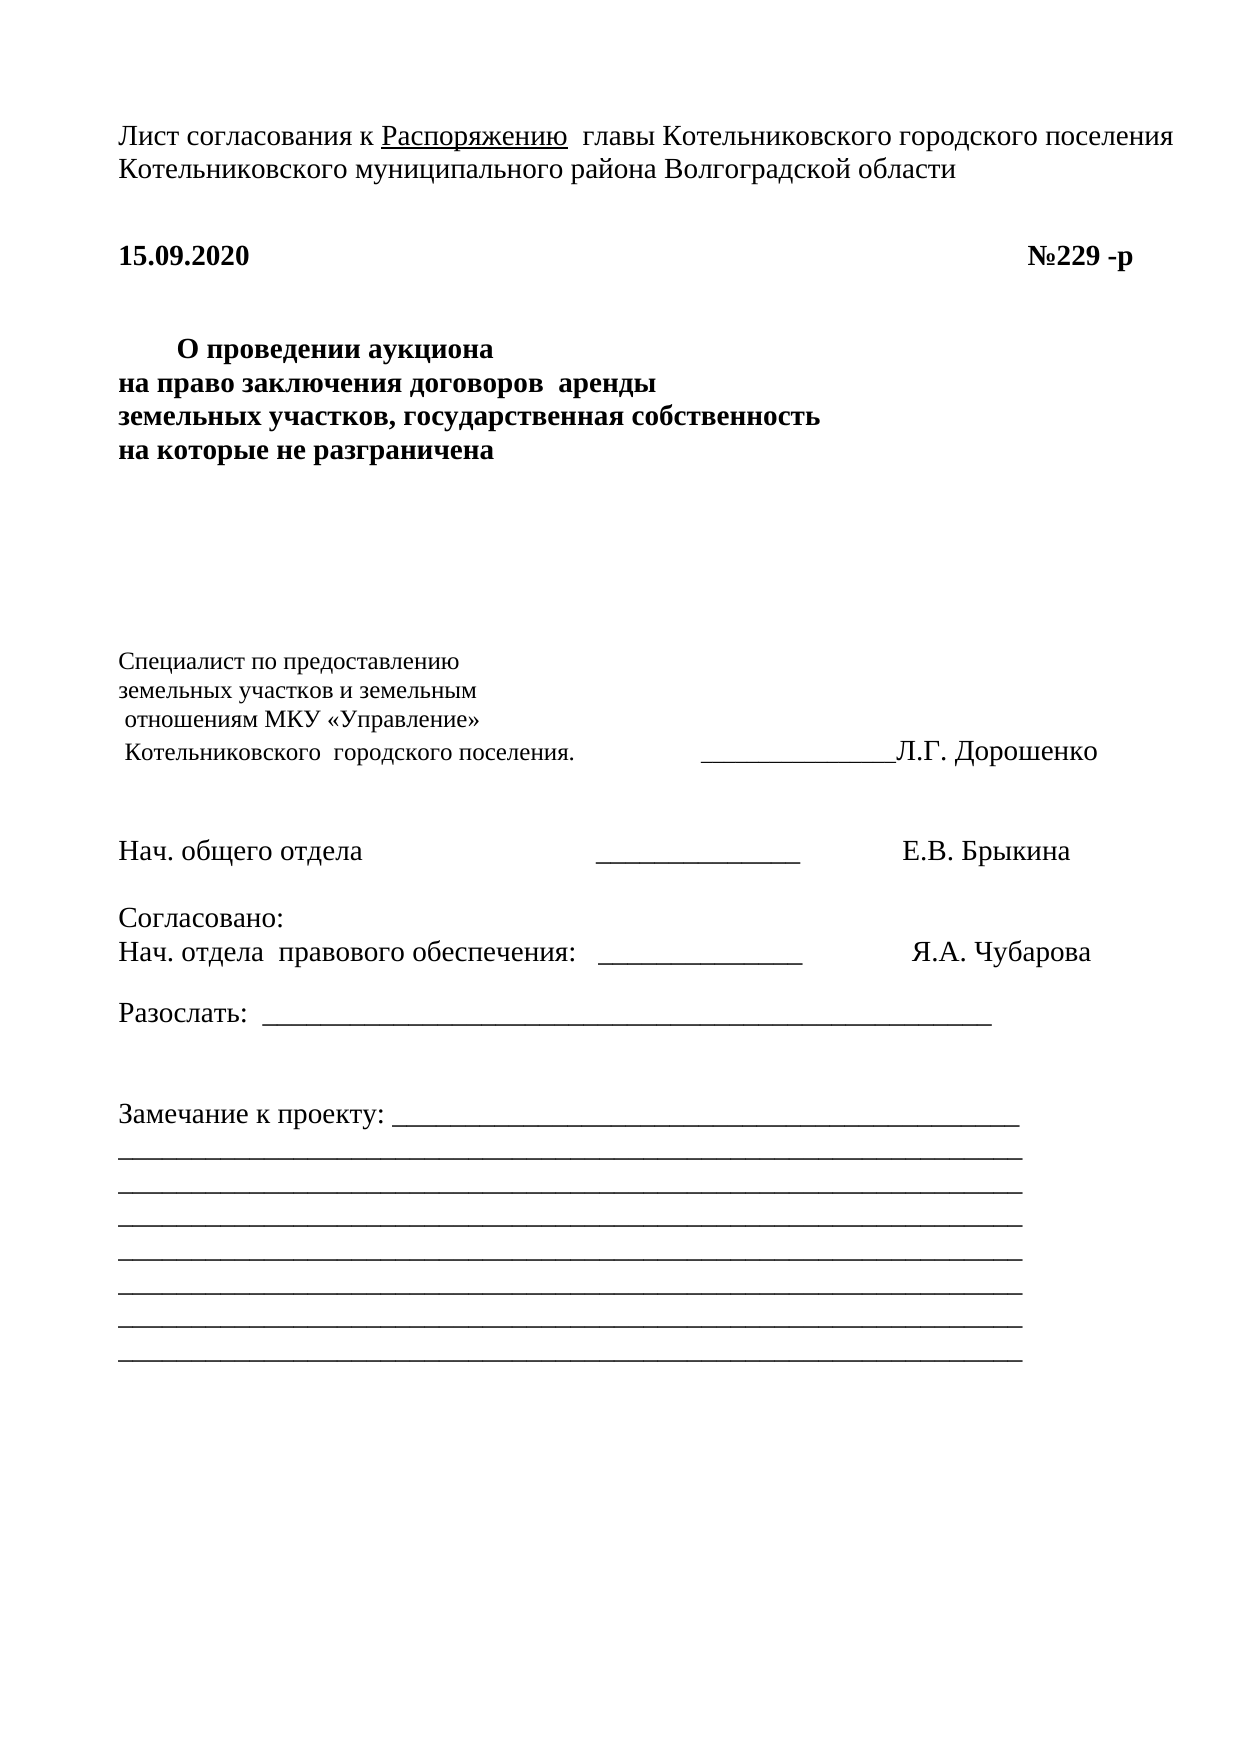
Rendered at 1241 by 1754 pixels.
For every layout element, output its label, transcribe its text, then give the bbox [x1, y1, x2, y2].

text Согласовано: [118, 900, 1181, 934]
text ______________________________________________________________ [118, 1264, 1181, 1297]
text на право заключения договоров аренды [118, 365, 1181, 398]
text ______________________________________________________________ [118, 1197, 1181, 1230]
text Разослать: __________________________________________________ [118, 995, 1181, 1029]
text ______________________________________________________________ [118, 1230, 1181, 1264]
text Нач. отдела правового обеспечения: ______________ Я.А. Чубарова [118, 934, 1196, 967]
text Замечание к проекту: ___________________________________________ [118, 1096, 1181, 1129]
text ______________________________________________________________ [118, 1163, 1181, 1197]
text ______________________________________________________________ [118, 1129, 1181, 1163]
text на которые не разграничена [118, 432, 1181, 465]
text ______________________________________________________________ [118, 1331, 1181, 1364]
text Специалист по предоставлению [118, 646, 1181, 675]
text 15.09.2020 №229 -р [118, 238, 1181, 272]
text земельных участков и земельным [118, 675, 1181, 704]
text Лист согласования к Распоряжению главы Котельниковского городского поселения Котельниковского муниципального района Волгоградской области [118, 118, 1181, 185]
text Котельниковского городского поселения. _________________Л.Г. Дорошенко [118, 733, 1181, 766]
text ______________________________________________________________ [118, 1297, 1181, 1331]
text О проведении аукциона [118, 331, 1181, 365]
text отношениям МКУ «Управление» [118, 704, 1181, 733]
text земельных участков, государственная собственность [118, 398, 1181, 432]
text Нач. общего отдела ______________ Е.В. Брыкина [118, 833, 1196, 867]
